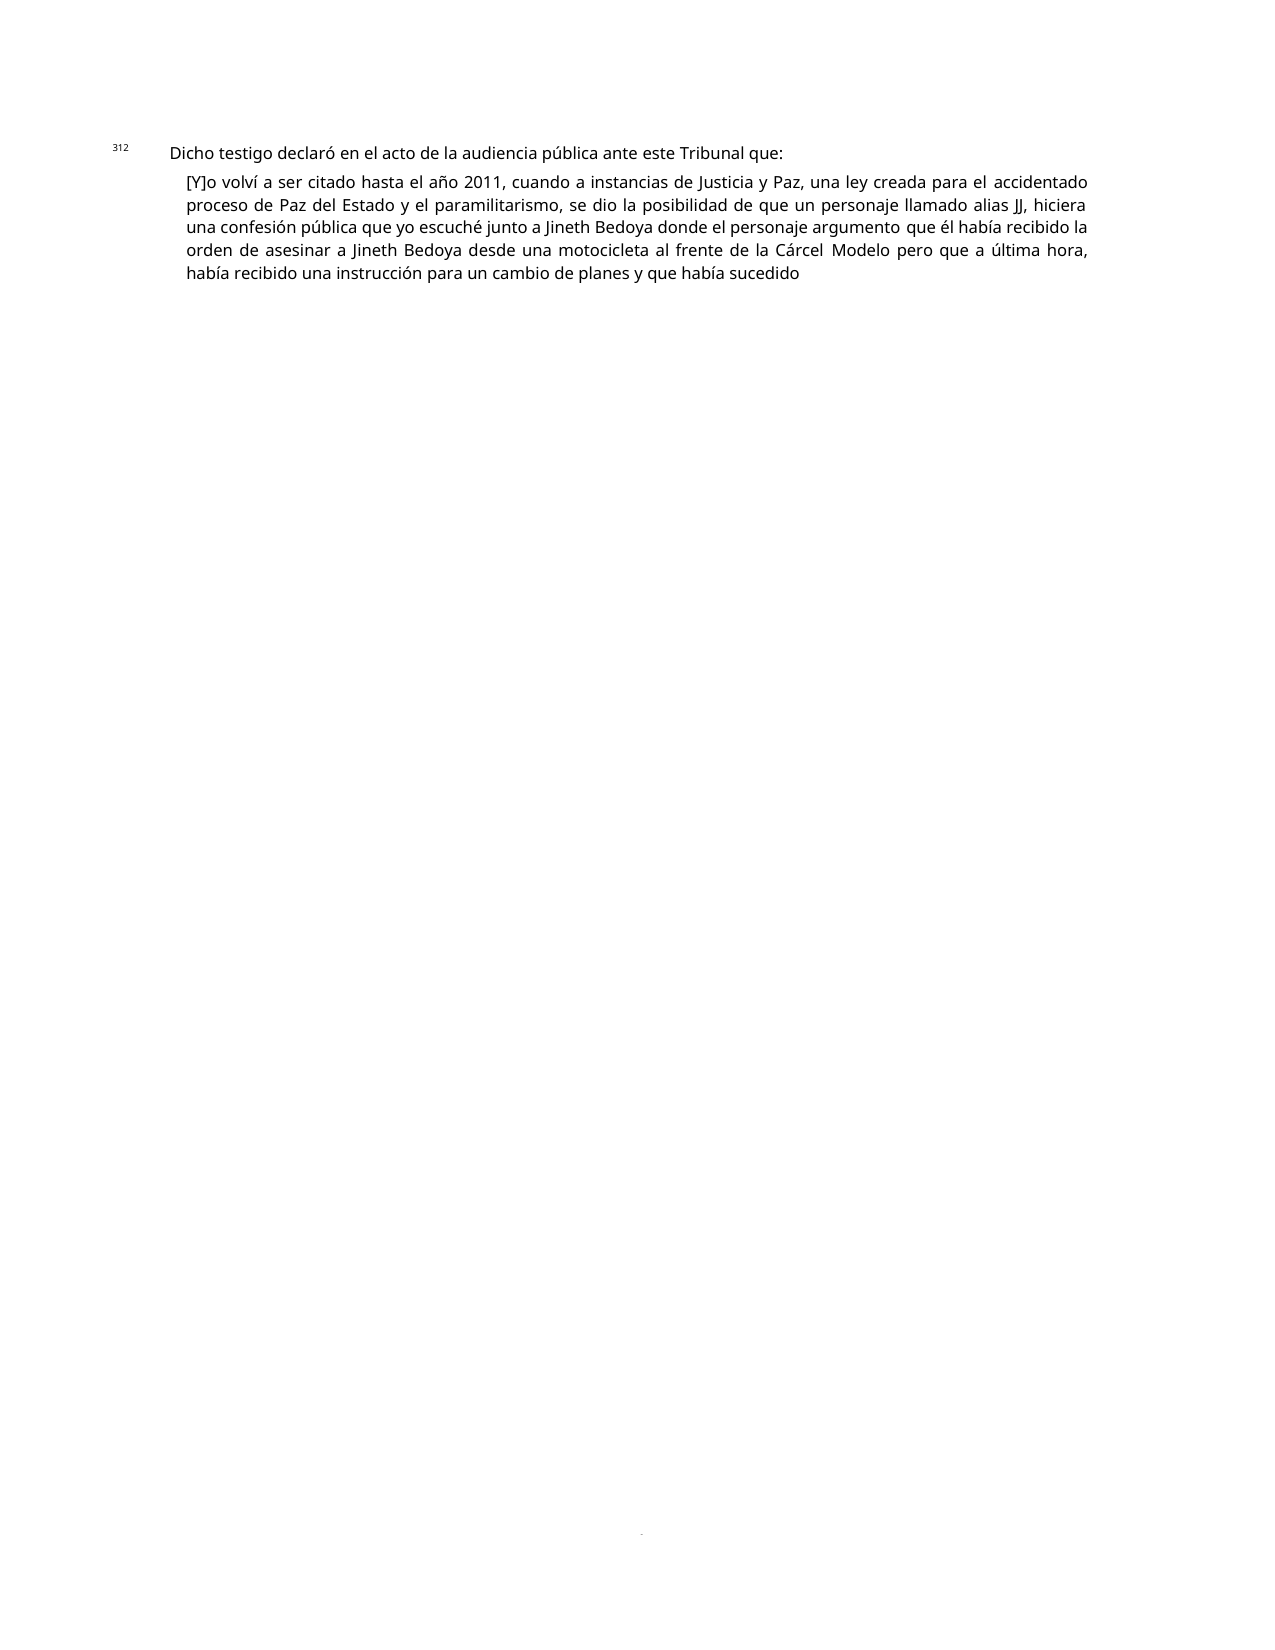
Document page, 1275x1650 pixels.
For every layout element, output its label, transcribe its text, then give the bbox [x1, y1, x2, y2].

text 312 Dicho testigo declaró en el acto de la audiencia pública ante este Tribunal que: [112, 142, 1183, 164]
text [Y]o volví a ser citado hasta el año 2011, cuando a instancias de Justicia y Paz, una ley creada para el accidentado proceso de Paz del Estado y el paramilitarismo, se dio la posibilidad de que un personaje llamado alias JJ, hiciera una confesión pública que yo escuché junto a Jineth Bedoya donde el personaje argumento que él había recibido la orden de asesinar a Jineth Bedoya desde una motocicleta al frente de la Cárcel Modelo pero que a última hora, había recibido una instrucción para un cambio de planes y que había sucedido [186, 171, 1088, 284]
